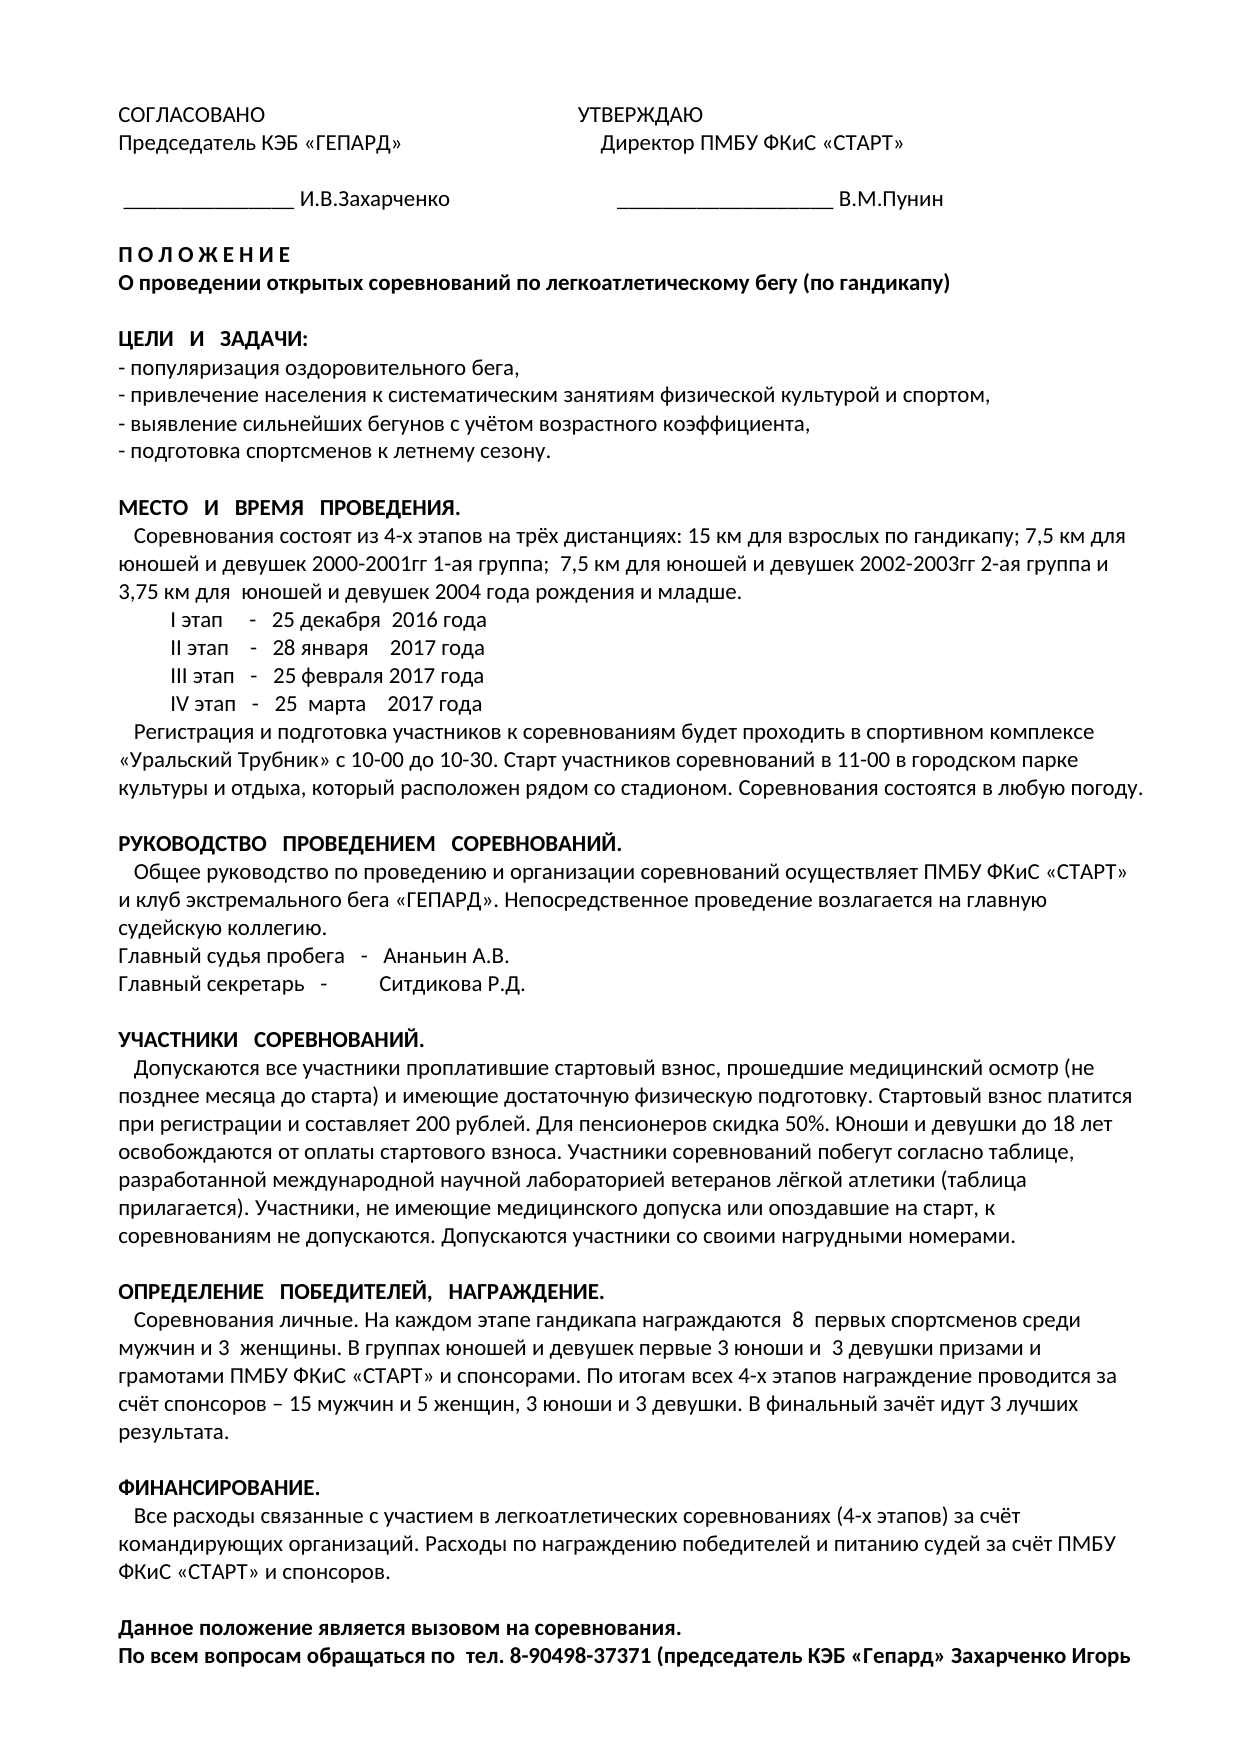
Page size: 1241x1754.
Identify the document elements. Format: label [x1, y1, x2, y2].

table_header [118, 100, 1181, 1669]
